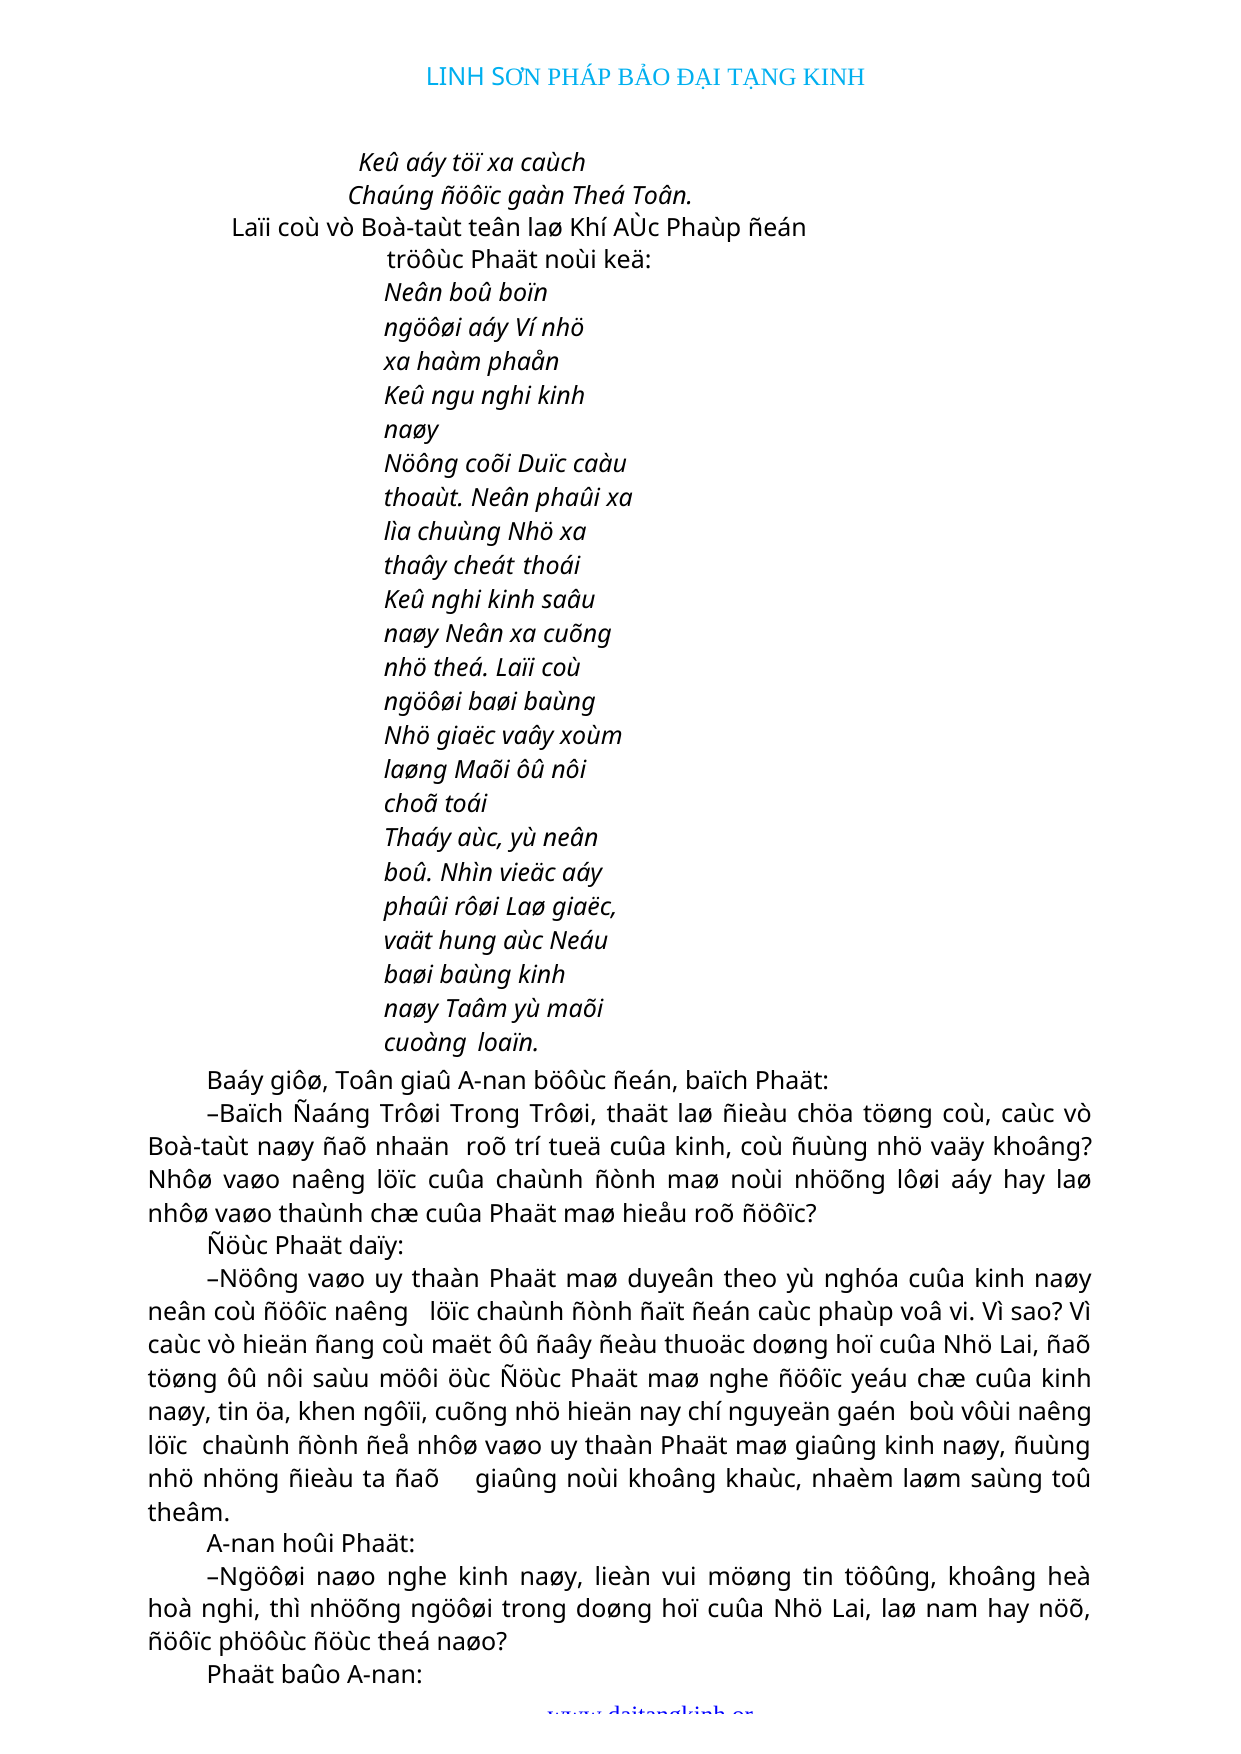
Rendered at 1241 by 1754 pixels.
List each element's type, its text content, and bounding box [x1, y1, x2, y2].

subtitle Laïi coù vò Boà-taùt teân laø Khí AÙc Phaùp ñeán tröôùc Phaät noùi keä: [212, 211, 826, 275]
text Neân boû boïn ngöôøi aáy Ví nhö xa haàm phaån Keû ngu nghi kinh naøy [384, 275, 606, 445]
text Chaúng ñöôïc gaàn Theá Toân. [212, 179, 828, 211]
subtitle Baáy giôø, Toân giaû A-nan böôùc ñeán, baïch Phaät: [206, 1063, 1105, 1096]
text Nöông coõi Duïc caàu thoaùt. Neân phaûi xa lìa chuùng Nhö xa thaây cheát thoái [384, 445, 651, 582]
subtitle A-nan hoûi Phaät: [206, 1528, 1105, 1559]
text –Baïch Ñaáng Trôøi Trong Trôøi, thaät laø ñieàu chöa töøng coù, caùc vò Boà-taùt naøy ñaõ nhaän roõ trí tueä cuûa kinh, coù ñuùng nhö vaäy khoâng? Nhôø vaøo naêng löïc cuûa chaùnh ñònh maø noùi nhöõng lôøi aáy hay laø nhôø vaøo thaùnh chæ cuûa Phaät maø hieåu roõ ñöôïc? [147, 1096, 1093, 1229]
text Keû aáy töï xa caùch [140, 145, 804, 179]
text –Nöông vaøo uy thaàn Phaät maø duyeân theo yù nghóa cuûa kinh naøy neân coù ñöôïc naêng löïc chaùnh ñònh ñaït ñeán caùc phaùp voâ vi. Vì sao? Vì caùc vò hieän ñang coù maët ôû ñaây ñeàu thuoäc doøng hoï cuûa Nhö Lai, ñaõ töøng ôû nôi saùu möôi öùc Ñöùc Phaät maø nghe ñöôïc yeáu chæ cuûa kinh naøy, tin öa, khen ngôïi, cuõng nhö hieän nay chí nguyeän gaén boù vôùi naêng löïc chaùnh ñònh ñeå nhôø vaøo uy thaàn Phaät maø giaûng kinh naøy, ñuùng nhö nhöng ñieàu ta ñaõ giaûng noùi khoâng khaùc, nhaèm laøm saùng toû theâm. [147, 1261, 1093, 1528]
text Thaáy aùc, yù neân boû. Nhìn vieäc aáy phaûi rôøi Laø giaëc, vaät hung aùc Neáu baøi baùng kinh naøy Taâm yù maõi cuoàng loaïn. [384, 820, 626, 1058]
text –Ngöôøi naøo nghe kinh naøy, lieàn vui möøng tin töôûng, khoâng heà hoà nghi, thì nhöõng ngöôøi trong doøng hoï cuûa Nhö Lai, laø nam hay nöõ, ñöôïc phöôùc ñöùc theá naøo? [147, 1559, 1093, 1658]
subtitle Ñöùc Phaät daïy: [206, 1229, 1105, 1261]
text Keû nghi kinh saâu naøy Neân xa cuõng nhö theá. Laïi coù ngöôøi baøi baùng Nhö giaëc vaây xoùm laøng Maõi ôû nôi choã toái [384, 582, 626, 820]
subtitle Phaät baûo A-nan: [206, 1658, 1105, 1689]
